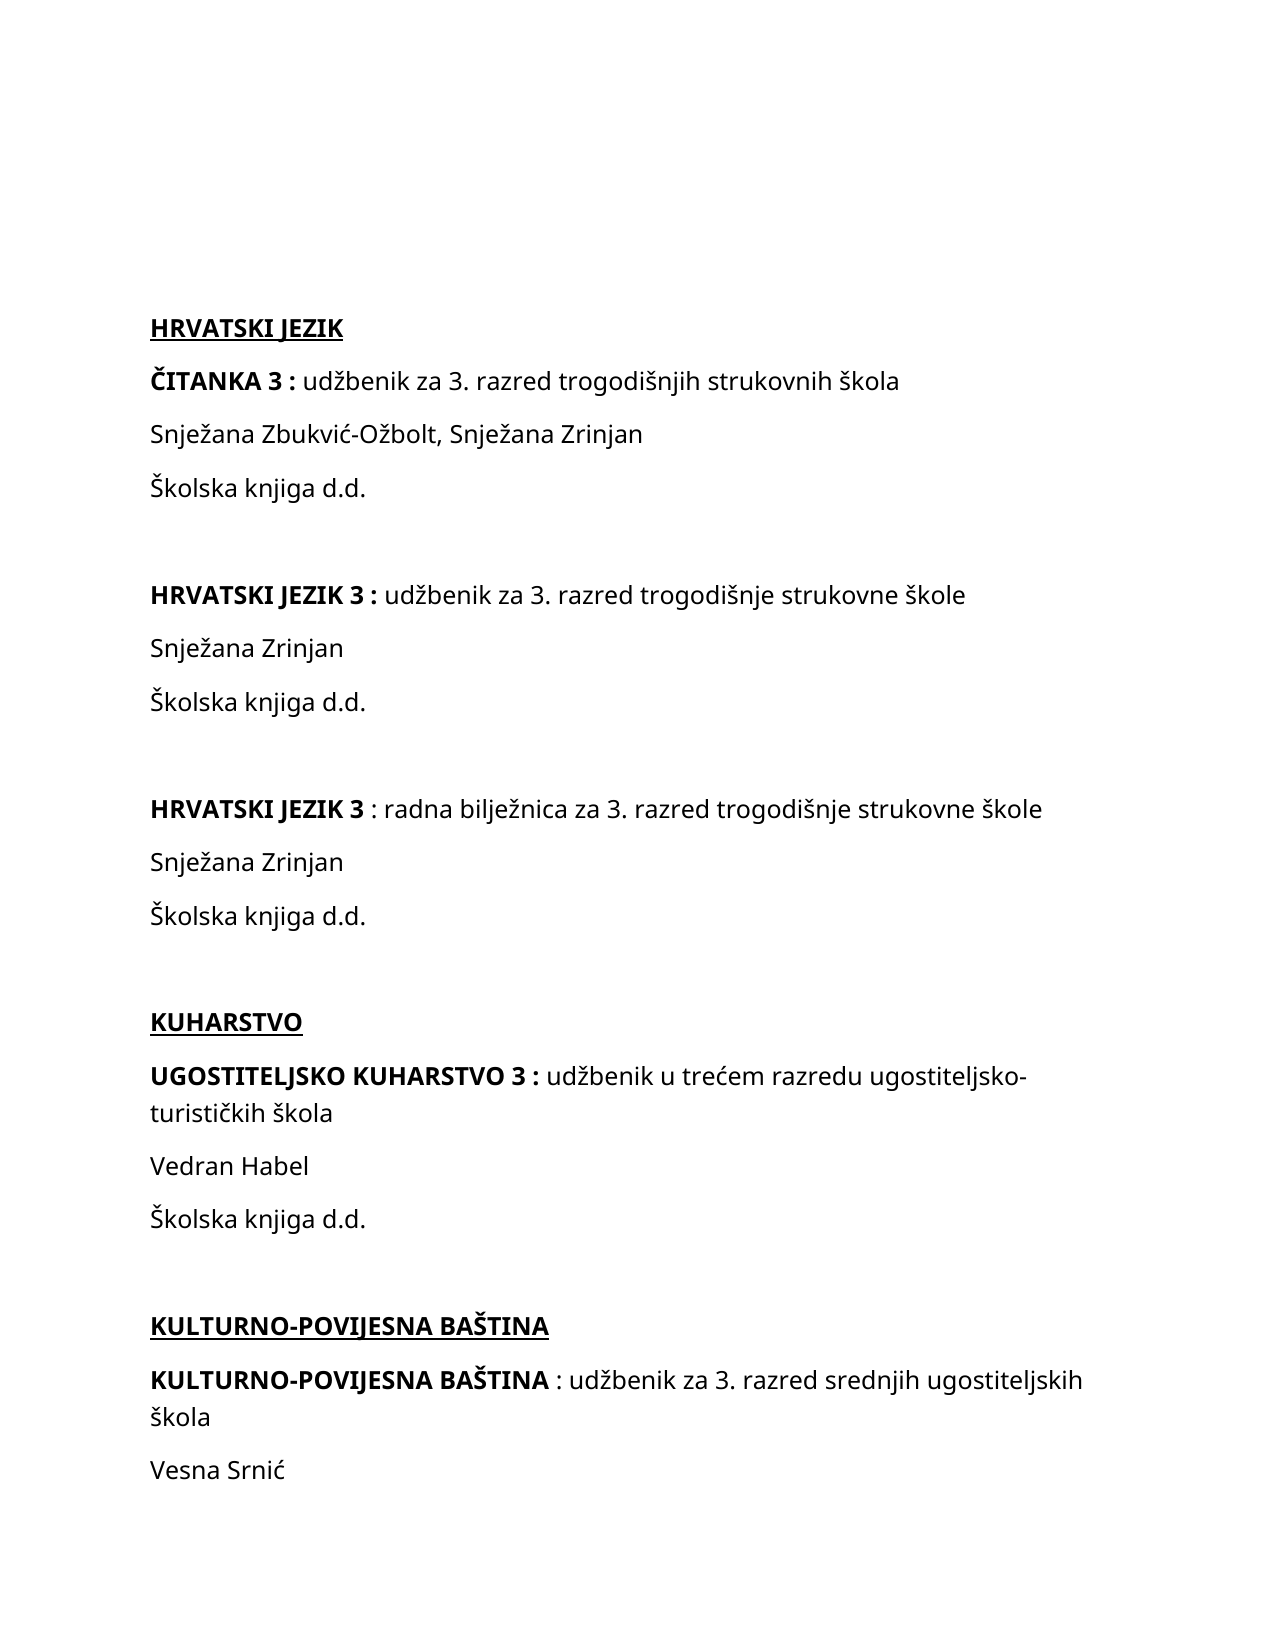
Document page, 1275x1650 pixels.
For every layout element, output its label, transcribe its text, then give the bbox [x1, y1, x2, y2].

text ČITANKA 3 : udžbenik za 3. razred trogodišnjih strukovnih škola [150, 364, 1125, 398]
text Snježana Zrinjan [150, 631, 1125, 665]
text Vedran Habel [150, 1149, 1125, 1183]
text Školska knjiga d.d. [150, 1202, 1125, 1236]
text Školska knjiga d.d. [150, 471, 1125, 505]
text HRVATSKI JEZIK [150, 310, 1125, 344]
text HRVATSKI JEZIK 3 : radna bilježnica za 3. razred trogodišnje strukovne škole [150, 791, 1125, 825]
text KULTURNO-POVIJESNA BAŠTINA [150, 1309, 1125, 1343]
text KULTURNO-POVIJESNA BAŠTINA : udžbenik za 3. razred srednjih ugostiteljskih škola [150, 1362, 1125, 1433]
text KUHARSTVO [150, 1005, 1125, 1039]
text Snježana Zrinjan [150, 845, 1125, 879]
text UGOSTITELJSKO KUHARSTVO 3 : udžbenik u trećem razredu ugostiteljsko-turističkih škola [150, 1058, 1125, 1129]
text Vesna Srnić [150, 1453, 1125, 1487]
text Školska knjiga d.d. [150, 684, 1125, 718]
text HRVATSKI JEZIK 3 : udžbenik za 3. razred trogodišnje strukovne škole [150, 577, 1125, 612]
text Školska knjiga d.d. [150, 898, 1125, 932]
text Snježana Zbukvić-Ožbolt, Snježana Zrinjan [150, 417, 1125, 451]
